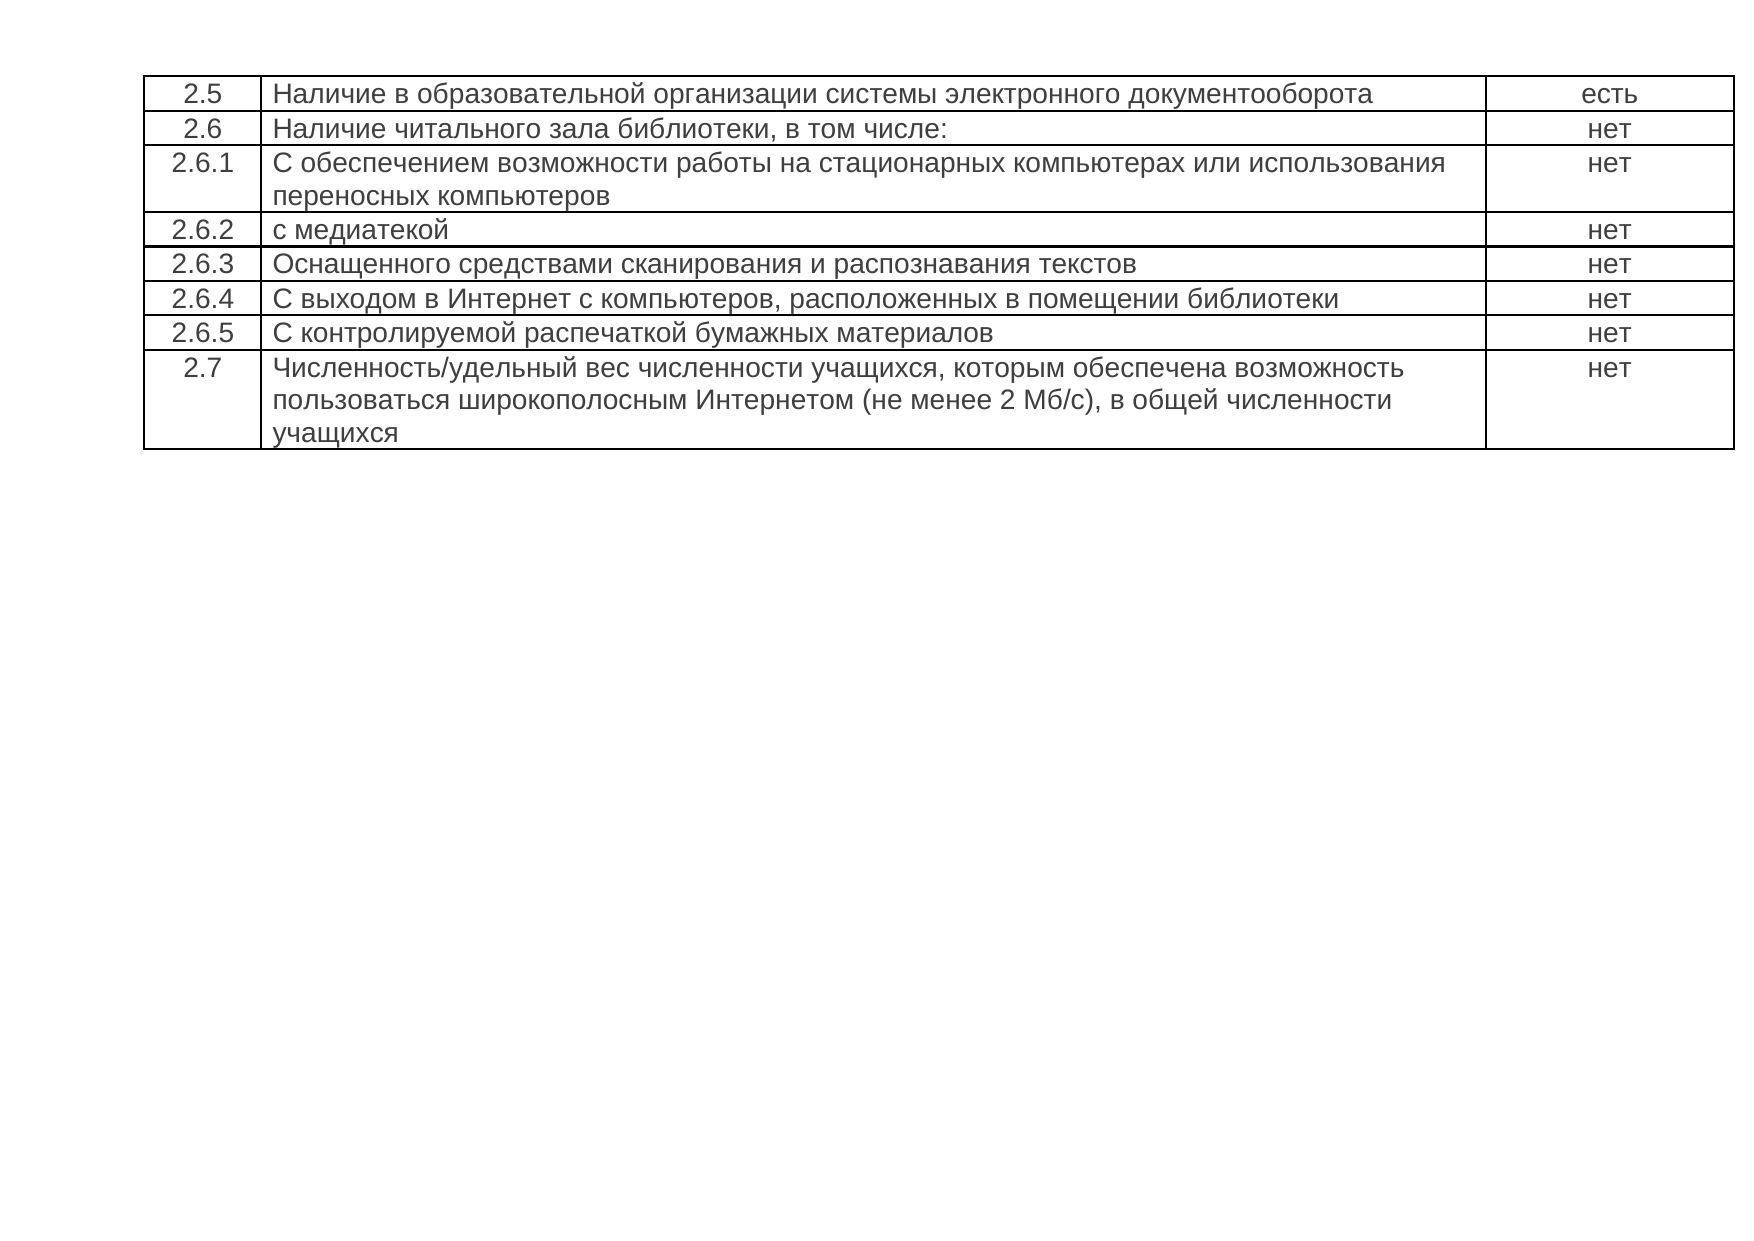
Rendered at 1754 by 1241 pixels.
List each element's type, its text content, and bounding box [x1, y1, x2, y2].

table_cell есть [1487, 77, 1733, 109]
table_cell 2.6 [145, 112, 260, 144]
table_cell С выходом в Интернет с компьютеров, расположенных в помещении библиотеки [262, 282, 1485, 314]
table_cell Наличие в образовательной организации системы электронного документооборота [262, 77, 1485, 109]
table_cell С контролируемой распечаткой бумажных материалов [262, 316, 1485, 349]
table_cell Наличие читального зала библиотеки, в том числе: [262, 112, 1485, 144]
table_cell 2.6.1 [145, 146, 260, 211]
table_cell 2.6.4 [145, 282, 260, 314]
table_cell нет [1487, 282, 1733, 314]
table_cell С обеспечением возможности работы на стационарных компьютерах или использования переносных компьютеров [262, 146, 1485, 211]
table_cell 2.7 [145, 351, 260, 448]
table_cell Оснащенного средствами сканирования и распознавания текстов [262, 248, 1485, 280]
table_cell нет [1487, 351, 1733, 448]
table_cell нет [1487, 146, 1733, 211]
table_cell нет [1487, 248, 1733, 280]
table_cell 2.5 [145, 77, 260, 109]
table_cell 2.6.3 [145, 248, 260, 280]
table_cell нет [1487, 316, 1733, 349]
table_cell нет [1487, 213, 1733, 245]
table_cell нет [1487, 112, 1733, 144]
table_cell Численность/удельный вес численности учащихся, которым обеспечена возможность пользоваться широкополосным Интернетом (не менее 2 Мб/с), в общей численности учащихся [262, 351, 1485, 448]
table_cell 2.6.5 [145, 316, 260, 349]
table_cell с медиатекой [262, 213, 1485, 245]
table_cell 2.6.2 [145, 213, 260, 245]
